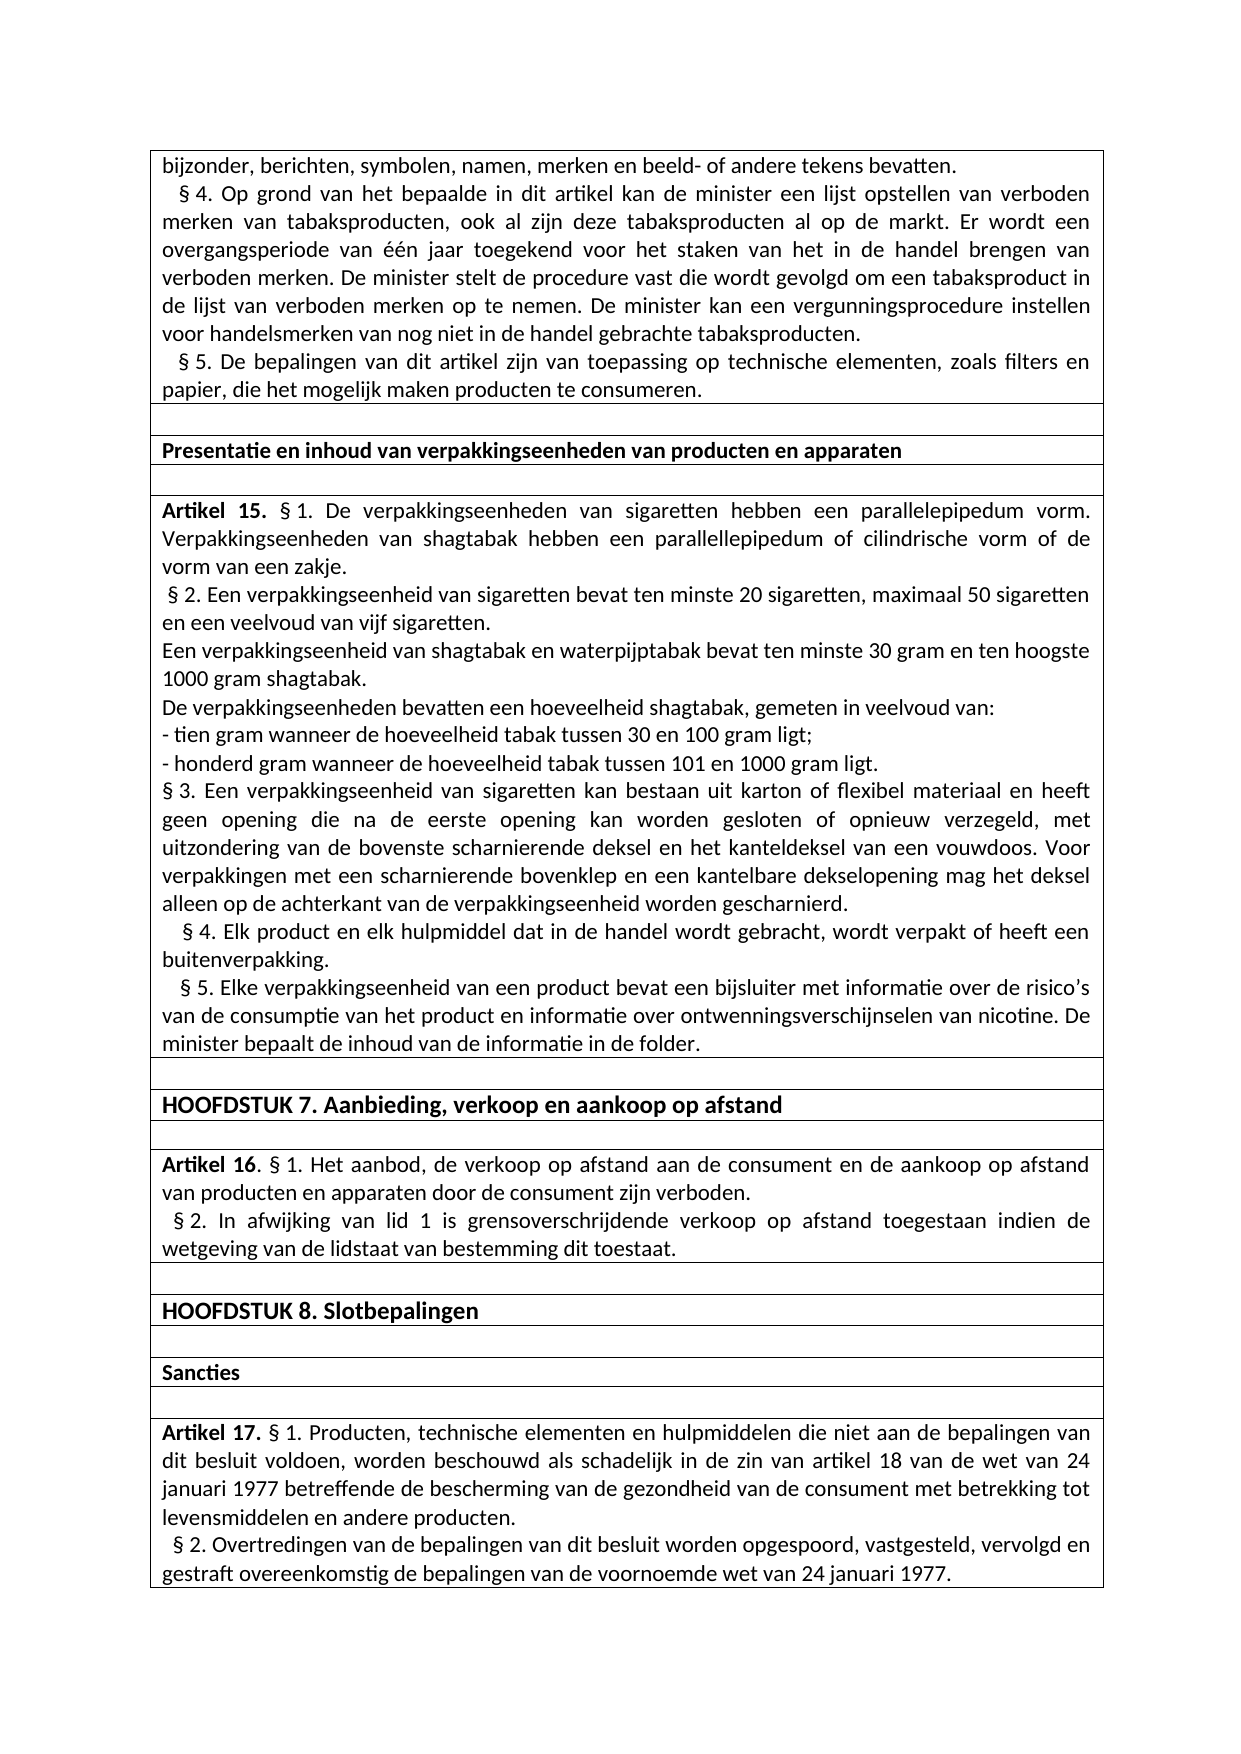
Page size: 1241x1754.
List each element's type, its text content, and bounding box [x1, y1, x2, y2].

table_cell Sancties [151, 1358, 1103, 1386]
table_cell Artikel 16. § 1. Het aanbod, de verkoop op afstand aan de consument en de aankoop op afstand van producten en apparaten door de consument zijn verboden. § 2. In afwijking van lid 1 is grensoverschrijdende verkoop op afstand toegestaan indien de wetgeving van de lidstaat van bestemming dit toestaat. [151, 1150, 1103, 1262]
table_cell Artikel 17. § 1. Producten, technische elementen en hulpmiddelen die niet aan de bepalingen van dit besluit voldoen, worden beschouwd als schadelijk in de zin van artikel 18 van de wet van 24 januari 1977 betreffende de bescherming van de gezondheid van de consument met betrekking tot levensmiddelen en andere producten. § 2. Overtredingen van de bepalingen van dit besluit worden opgespoord, vastgesteld, vervolgd en gestraft overeenkomstig de bepalingen van de voornoemde wet van 24 januari 1977. [151, 1419, 1103, 1587]
table_cell HOOFDSTUK 7. Aanbieding, verkoop en aankoop op afstand [151, 1090, 1103, 1120]
table_cell [151, 1263, 1103, 1294]
table_cell Presentatie en inhoud van verpakkingseenheden van producten en apparaten [151, 436, 1103, 464]
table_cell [151, 151, 1103, 403]
table_cell [151, 404, 1103, 435]
table_cell [151, 1387, 1103, 1417]
table_cell Artikel 15. § 1. De verpakkingseenheden van sigaretten hebben een parallelepipedum vorm. Verpakkingseenheden van shagtabak hebben een parallellepipedum of cilindrische vorm of de vorm van een zakje. § 2. Een verpakkingseenheid van sigaretten bevat ten minste 20 sigaretten, maximaal 50 sigaretten en een veelvoud van vijf sigaretten. Een verpakkingseenheid van shagtabak en waterpijptabak bevat ten minste 30 gram en ten hoogste 1000 gram shagtabak. De verpakkingseenheden bevatten een hoeveelheid shagtabak, gemeten in veelvoud van: - tien gram wanneer de hoeveelheid tabak tussen 30 en 100 gram ligt; - honderd gram wanneer de hoeveelheid tabak tussen 101 en 1000 gram ligt. § 3. Een verpakkingseenheid van sigaretten kan bestaan uit karton of flexibel materiaal en heeft geen opening die na de eerste opening kan worden gesloten of opnieuw verzegeld, met uitzondering van de bovenste scharnierende deksel en het kanteldeksel van een vouwdoos. Voor verpakkingen met een scharnierende bovenklep en een kantelbare dekselopening mag het deksel alleen op de achterkant van de verpakkingseenheid worden gescharnierd. § 4. Elk product en elk hulpmiddel dat in de handel wordt gebracht, wordt verpakt of heeft een buitenverpakking. § 5. Elke verpakkingseenheid van een product bevat een bijsluiter met informatie over de risico’s van de consumptie van het product en informatie over ontwenningsverschijnselen van nicotine. De minister bepaalt de inhoud van de informatie in de folder. [151, 496, 1103, 1057]
table_cell [151, 1121, 1103, 1149]
table_cell HOOFDSTUK 8. Slotbepalingen [151, 1295, 1103, 1325]
table_cell [151, 465, 1103, 495]
table_cell [151, 1058, 1103, 1088]
table_cell [151, 1326, 1103, 1357]
